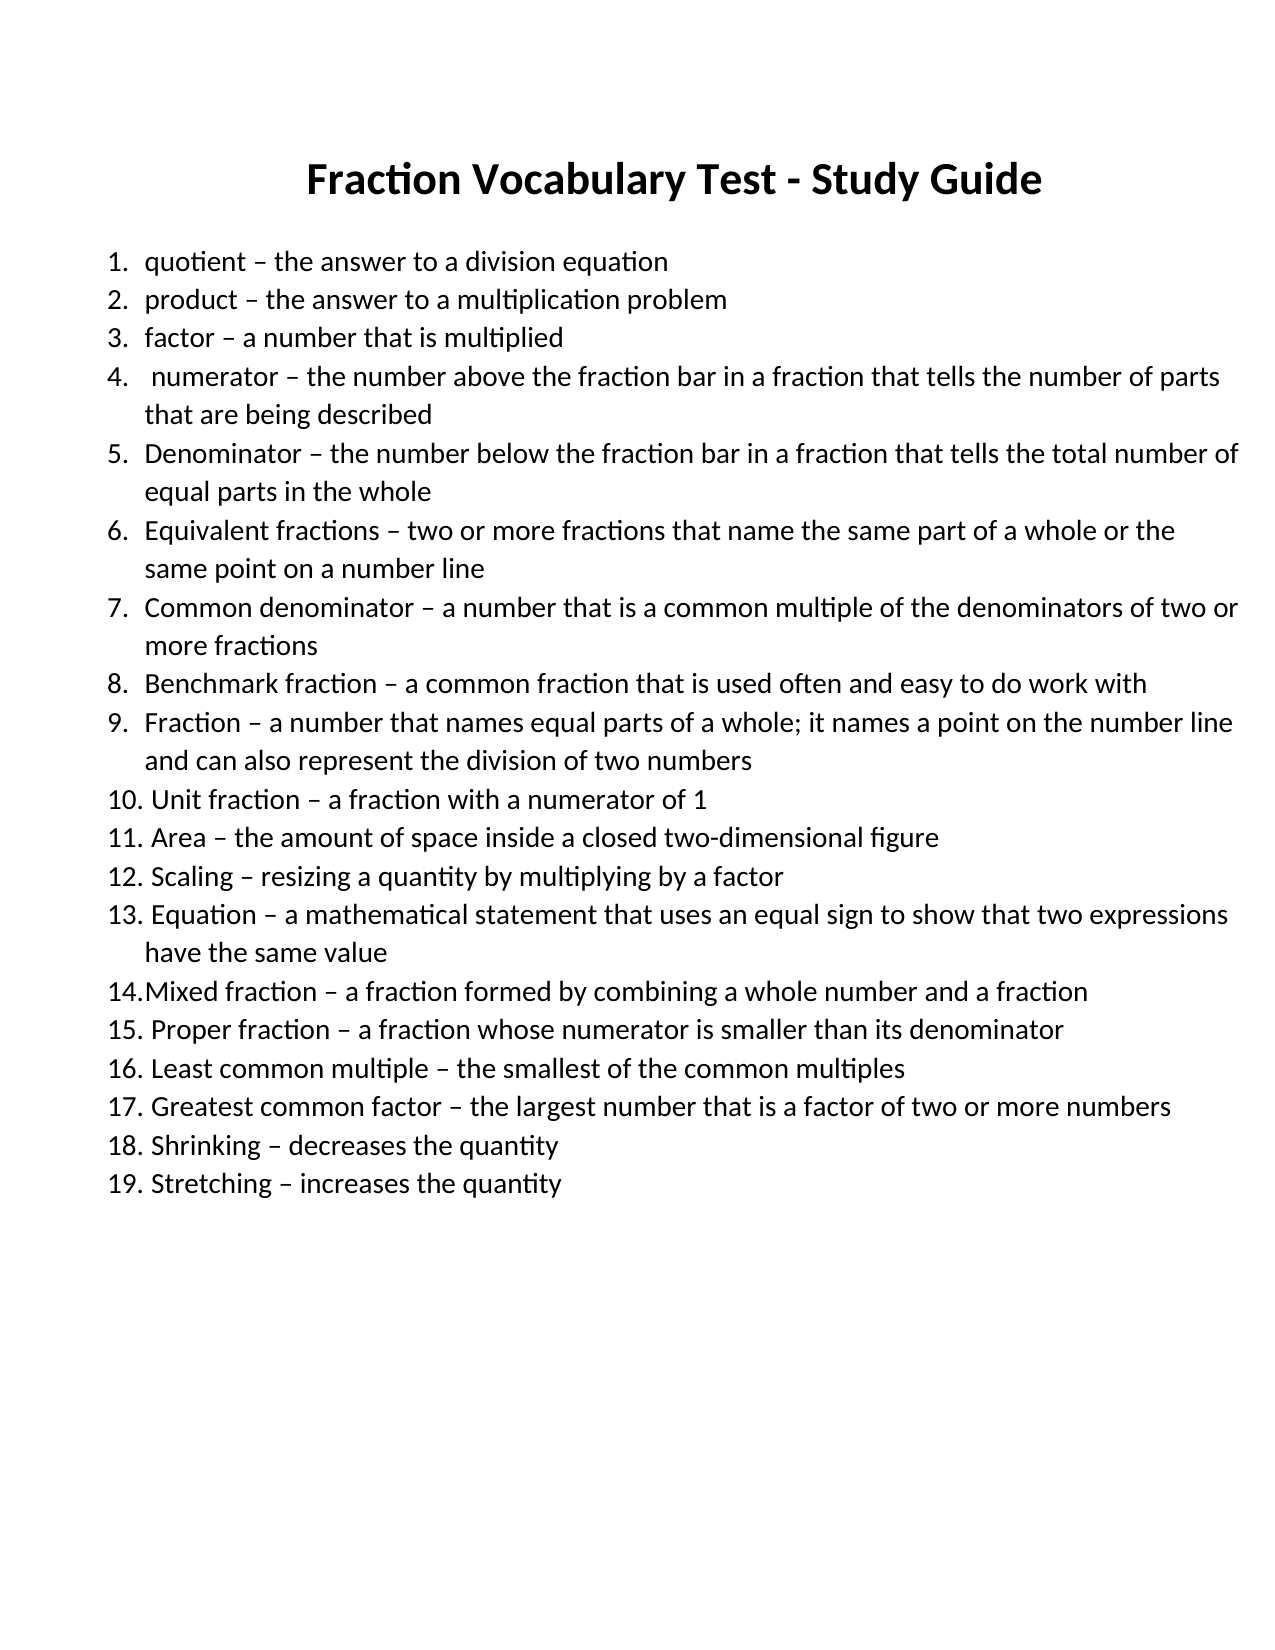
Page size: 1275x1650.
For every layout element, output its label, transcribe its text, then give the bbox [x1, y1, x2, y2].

list Equation – a mathematical statement that uses an equal sign to show that two expressions have the same value [107, 896, 1243, 970]
list quotient – the answer to a division equation [107, 243, 1243, 278]
list Common denominator – a number that is a common multiple of the denominators of two or more fractions [107, 589, 1243, 663]
list Scaling – resizing a quantity by multiplying by a factor [107, 858, 1243, 893]
list Stretching – increases the quantity [107, 1165, 1243, 1201]
list Benchmark fraction – a common fraction that is used often and easy to do work with [107, 666, 1243, 701]
list Equivalent fractions – two or more fractions that name the same part of a whole or the same point on a number line [107, 512, 1243, 586]
list Mixed fraction – a fraction formed by combining a whole number and a fraction [107, 973, 1243, 1009]
list Unit fraction – a fraction with a numerator of 1 [107, 781, 1243, 816]
list Shrinking – decreases the quantity [107, 1127, 1243, 1162]
list Greatest common factor – the largest number that is a factor of two or more numbers [107, 1088, 1243, 1124]
list product – the answer to a multiplication problem [107, 281, 1243, 317]
list Denominator – the number below the fraction bar in a fraction that tells the total number of equal parts in the whole [107, 435, 1243, 509]
list numerator – the number above the fraction bar in a fraction that tells the number of parts that are being described [107, 358, 1243, 432]
list Area – the amount of space inside a closed two-dimensional figure [107, 819, 1243, 855]
list Fraction – a number that names equal parts of a whole; it names a point on the number line and can also represent the division of two numbers [107, 704, 1243, 778]
text Fraction Vocabulary Test - Study Guide [107, 150, 1243, 206]
list factor – a number that is multiplied [107, 319, 1243, 355]
list Least common multiple – the smallest of the common multiples [107, 1050, 1243, 1086]
list Proper fraction – a fraction whose numerator is smaller than its denominator [107, 1011, 1243, 1047]
